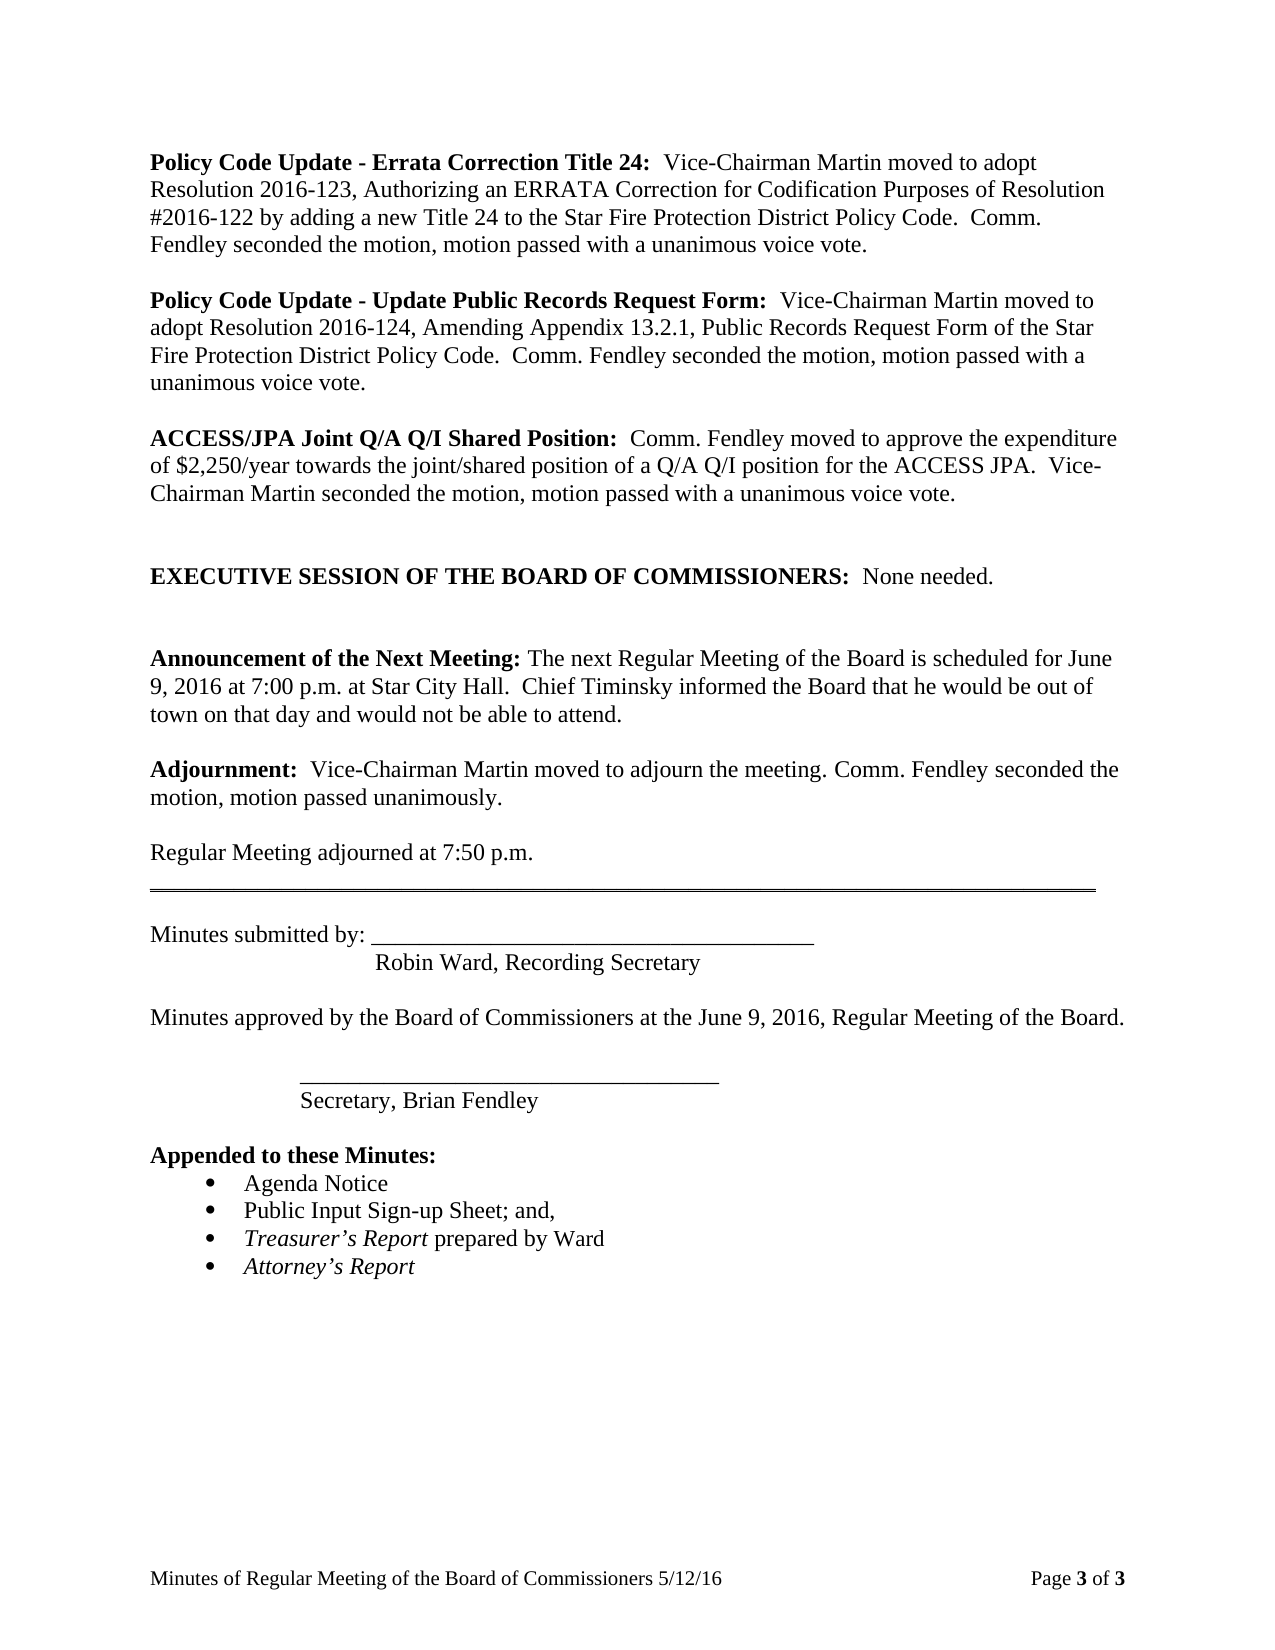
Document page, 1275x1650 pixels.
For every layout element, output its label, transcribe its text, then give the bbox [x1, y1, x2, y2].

list Public Input Sign-up Sheet; and, [206, 1197, 1125, 1224]
text Adjournment: Vice-Chairman Martin moved to adjourn the meeting. Comm. Fendley seconded the motion, motion passed unanimously. [150, 755, 1125, 810]
list Attorney’s Report [206, 1252, 1125, 1279]
text Minutes approved by the Board of Commissioners at the June 9, 2016, Regular Meeting of the Board. [150, 1003, 1275, 1031]
text ___________________________________ [150, 1058, 1275, 1086]
text Secretary, Brian Fendley [150, 1086, 1275, 1114]
text Appended to these Minutes: [150, 1141, 1125, 1169]
text Regular Meeting adjourned at 7:50 p.m. [150, 838, 1125, 865]
text EXECUTIVE SESSION OF THE BOARD OF COMMISSIONERS: None needed. [150, 562, 1125, 589]
list Announcement of the Next Meeting: The next Regular Meeting of the Board is scheduled for June 9, 2016 at 7:00 p.m. at Star City Hall. Chief Timinsky informed the Board that he would be out of town on that day and would not be able to attend. [150, 644, 1125, 727]
text Minutes submitted by: _____________________________________ [150, 921, 1275, 948]
text Robin Ward, Recording Secretary [150, 948, 1275, 976]
text ACCESS/JPA Joint Q/A Q/I Shared Position: Comm. Fendley moved to approve the expenditure of $2,250/year towards the joint/shared position of a Q/A Q/I position for the ACCESS JPA. Vice-Chairman Martin seconded the motion, motion passed with a unanimous voice vote. [150, 424, 1125, 506]
list Agenda Notice [206, 1169, 1125, 1197]
text Policy Code Update - Update Public Records Request Form: Vice-Chairman Martin moved to adopt Resolution 2016-124, Amending Appendix 13.2.1, Public Records Request Form of the Star Fire Protection District Policy Code. Comm. Fendley seconded the motion, motion passed with a unanimous voice vote. [150, 286, 1125, 396]
text Policy Code Update - Errata Correction Title 24: Vice-Chairman Martin moved to adopt Resolution 2016-123, Authorizing an ERRATA Correction for Codification Purposes of Resolution #2016-122 by adding a new Title 24 to the Star Fire Protection District Policy Code. Comm. Fendley seconded the motion, motion passed with a unanimous voice vote. [150, 148, 1125, 258]
list Treasurer’s Report prepared by Ward [206, 1224, 1125, 1252]
text _______________________________________________________________________________ [150, 865, 1275, 893]
